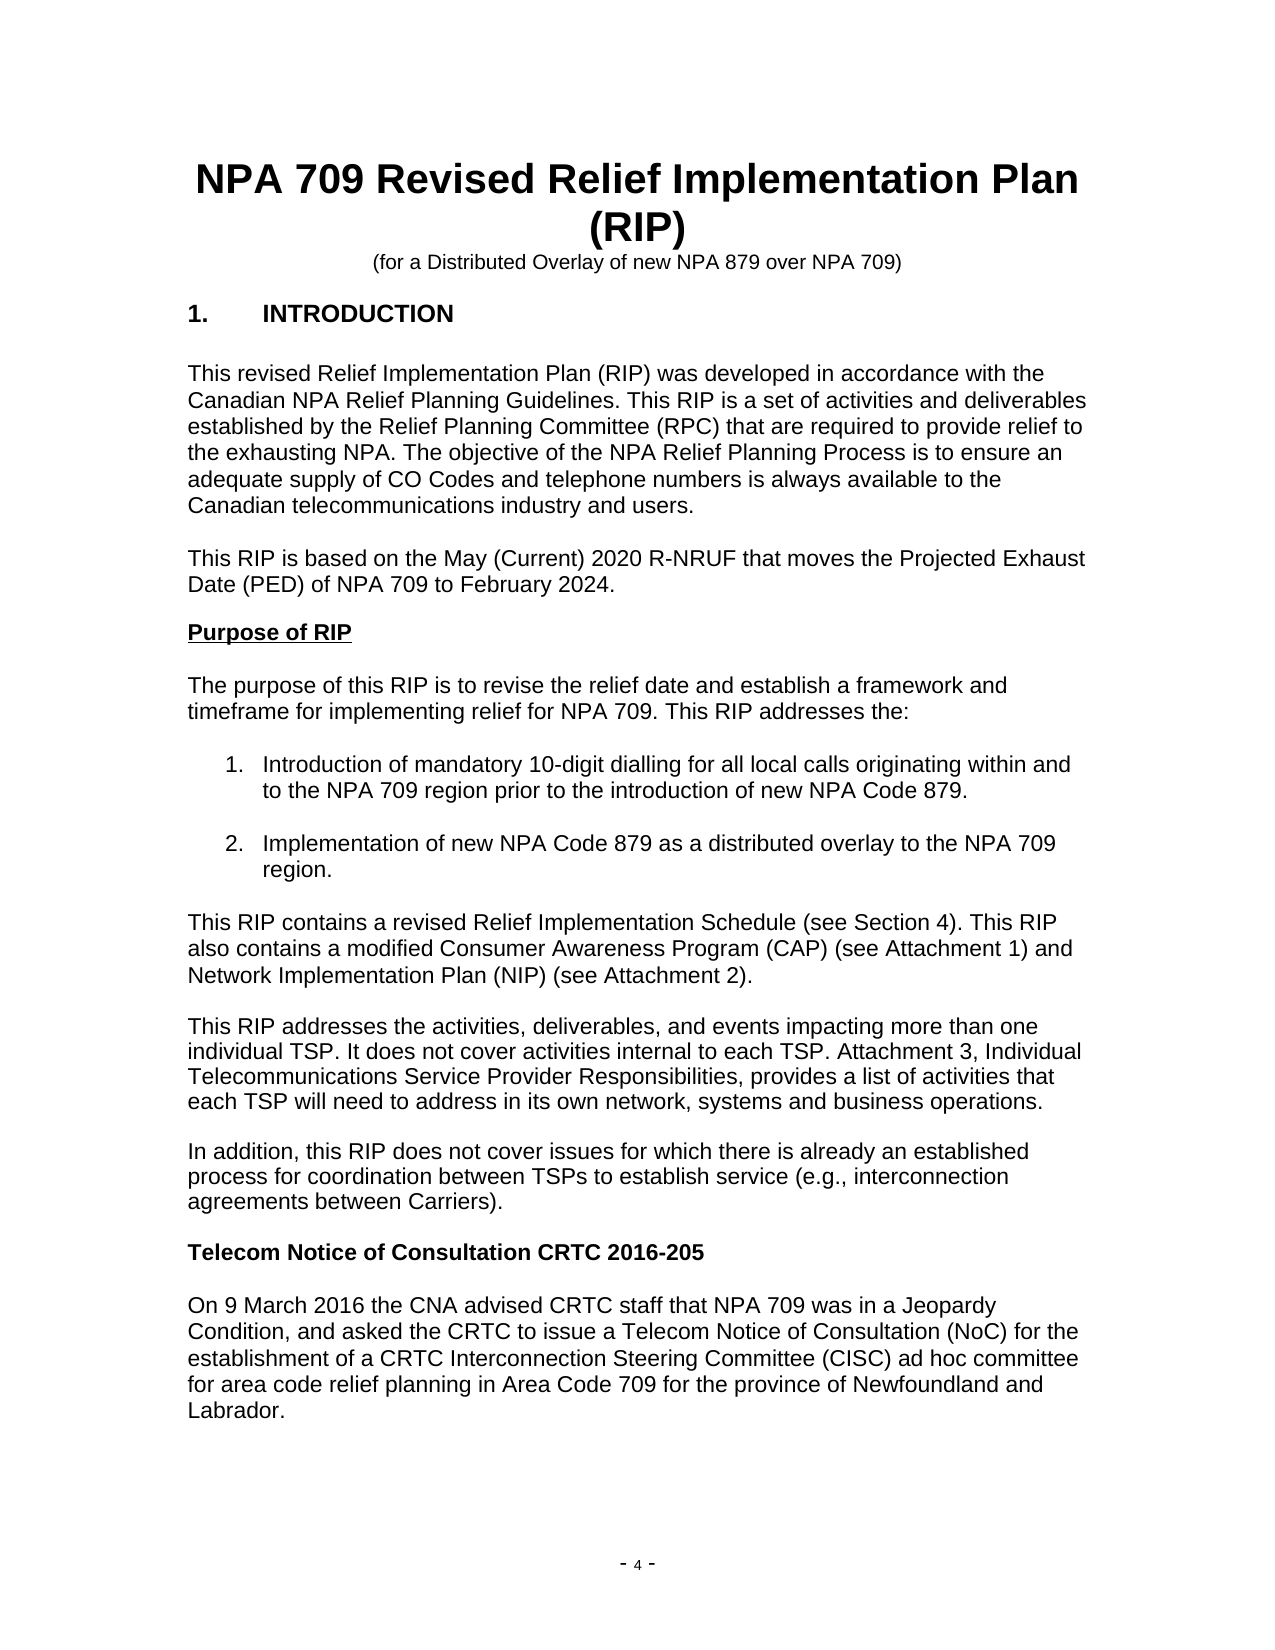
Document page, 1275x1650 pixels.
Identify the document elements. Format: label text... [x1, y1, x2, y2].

text (for a Distributed Overlay of new NPA 879 over NPA 709) [187, 250, 1087, 274]
text This RIP addresses the activities, deliverables, and events impacting more than one individual TSP. It does not cover activities internal to each TSP. Attachment 3, Individual Telecommunications Service Provider Responsibilities, provides a list of activities that each TSP will need to address in its own network, systems and business operations. [187, 1014, 1087, 1114]
text This revised Relief Implementation Plan (RIP) was developed in accordance with the Canadian NPA Relief Planning Guidelines. This RIP is a set of activities and deliverables established by the Relief Planning Committee (RPC) that are required to provide relief to the exhausting NPA. The objective of the NPA Relief Planning Process is to ensure an adequate supply of CO Codes and telephone numbers is always available to the Canadian telecommunications industry and users. [187, 360, 1087, 518]
text This RIP contains a revised Relief Implementation Schedule (see Section 4). This RIP also contains a modified Consumer Awareness Program (CAP) (see Attachment 1) and Network Implementation Plan (NIP) (see Attachment 2). [187, 909, 1087, 988]
text Purpose of RIP [187, 619, 1087, 645]
text NPA 709 Revised Relief Implementation Plan (RIP) [187, 154, 1087, 250]
list Implementation of new NPA Code 879 as a distributed overlay to the NPA 709 region. [225, 830, 1087, 882]
subtitle INTRODUCTION [187, 299, 1087, 328]
text This RIP is based on the May (Current) 2020 R-NRUF that moves the Projected Exhaust Date (PED) of NPA 709 to February 2024. [187, 545, 1087, 597]
text In addition, this RIP does not cover issues for which there is already an established process for coordination between TSPs to establish service (e.g., interconnection agreements between Carriers). [187, 1139, 1087, 1214]
list Introduction of mandatory 10-digit dialling for all local calls originating within and to the NPA 709 region prior to the introduction of new NPA Code 879. [225, 751, 1087, 803]
text On 9 March 2016 the CNA advised CRTC staff that NPA 709 was in a Jeopardy Condition, and asked the CRTC to issue a Telecom Notice of Consultation (NoC) for the establishment of a CRTC Interconnection Steering Committee (CISC) ad hoc committee for area code relief planning in Area Code 709 for the province of Newfoundland and Labrador. [187, 1292, 1087, 1424]
text The purpose of this RIP is to revise the relief date and establish a framework and timeframe for implementing relief for NPA 709. This RIP addresses the: [187, 672, 1087, 724]
text Telecom Notice of Consultation CRTC 2016-205 [187, 1239, 1087, 1266]
